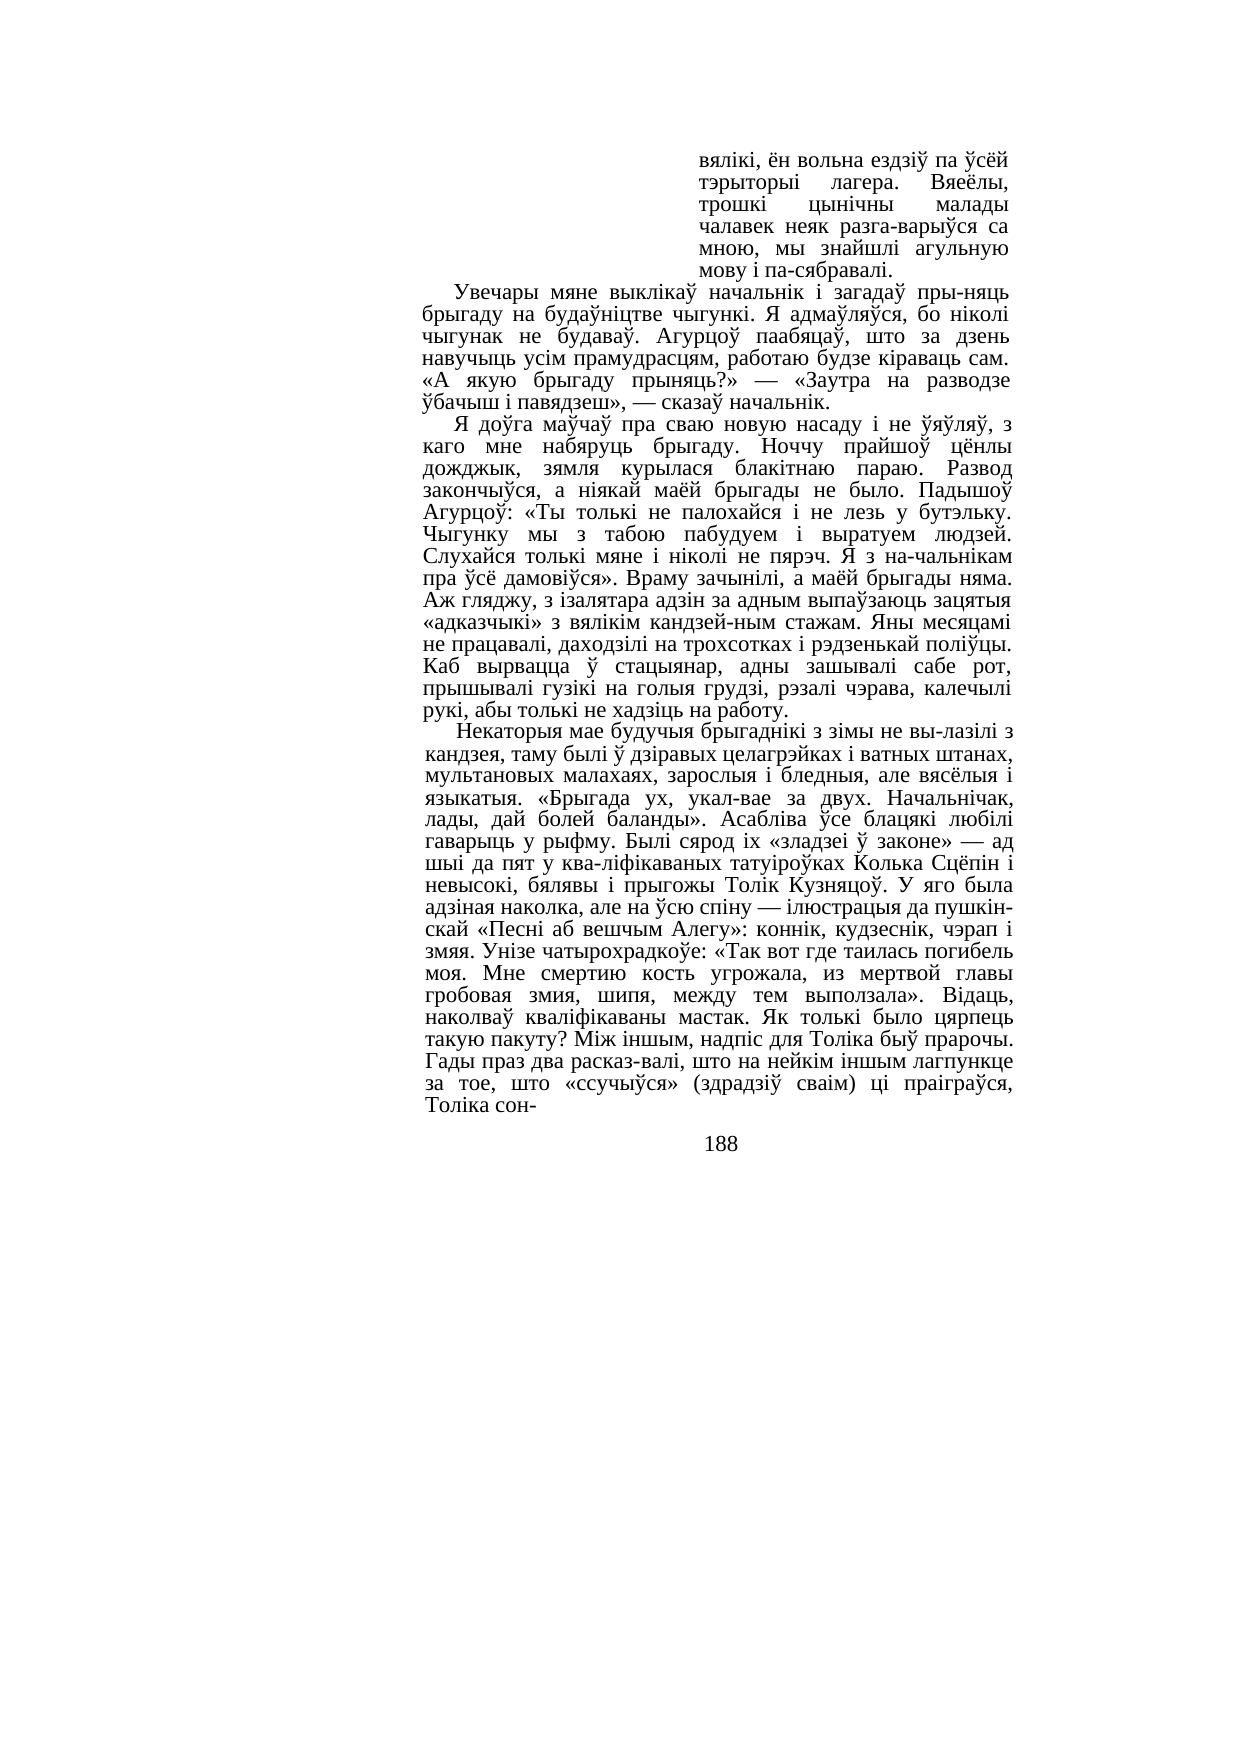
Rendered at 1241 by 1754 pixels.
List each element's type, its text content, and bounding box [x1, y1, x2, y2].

text Увечары мяне выклікаў начальнік і загадаў пры-няць брыгаду на будаўніцтве чыгункі. Я адмаўляўся, бо ніколі чыгунак не будаваў. Агурцоў паабяцаў, што за дзень навучыць усім прамудрасцям, работаю будзе кіраваць сам. «А якую брыгаду прыняць?» — «Заутра на разводзе ўбачыш і павядзеш», — сказаў начальнік. [422, 282, 1010, 414]
text Некаторыя мае будучыя брыгаднікі з зімы не вы-лазілі з кандзея, таму былі ў дзіравых целагрэйках і ватных штанах, мультановых малахаях, зарослыя і бледныя, але вясёлыя і языкатыя. «Брыгада ух, укал-вае за двух. Начальнічак, лады, дай болей баланды». Асабліва ўсе блацякі любілі гаварыць у рыфму. Былі сярод іх «зладзеі ў законе» — ад шыі да пят у ква-ліфікаваных татуіроўках Колька Сцёпін і невысокі, бялявы і прыгожы Толік Кузняцоў. У яго была адзіная наколка, але на ўсю спіну — ілюстрацыя да пушкін-скай «Песні аб вешчым Алегу»: коннік, кудзеснік, чэрап і змяя. Унізе чатырохрадкоўе: «Так вот где таилась погибель моя. Мне смертию кость угрожала, из мертвой главы гробовая змия, шипя, между тем выползала». Відаць, наколваў кваліфікаваны мастак. Як толькі было цярпець такую пакуту? Між іншым, надпіс для Толіка быў прарочы. Гады праз два расказ-валі, што на нейкім іншым лагпункце за тое, што «ссучыўся» (здрадзіў сваім) ці праіграўся, Толіка сон- [425, 721, 1014, 1117]
text 188 [428, 1130, 1014, 1156]
text вялікі, ён вольна ездзіў па ўсёй тэрыторыі лагера. Вяеёлы, трошкі цынічны малады чалавек неяк разга-варыўся са мною, мы знайшлі агульную мову і па-сябравалі. [699, 150, 1009, 282]
text Я доўга маўчаў пра сваю новую насаду і не ўяўляў, з каго мне набяруць брыгаду. Ноччу прайшоў цёнлы дожджык, зямля курылася блакітнаю параю. Развод закончыўся, а ніякай маёй брыгады не было. Падышоў Агурцоў: «Ты толькі не палохайся і не лезь у бутэльку. Чыгунку мы з табою пабудуем і выратуем людзей. Слухайся толькі мяне і ніколі не пярэч. Я з на-чальнікам пра ўсё дамовіўся». Враму зачынілі, а маёй брыгады няма. Аж гляджу, з ізалятара адзін за адным выпаўзаюць зацятыя «адказчыкі» з вялікім кандзей-ным стажам. Яны месяцамі не працавалі, даходзілі на трохсотках і рэдзенькай поліўцы. Каб вырвацца ў стацыянар, адны зашывалі сабе рот, прышывалі гузікі на голыя грудзі, рэзалі чэрава, калечылі рукі, абы толькі не хадзіць на работу. [423, 414, 1012, 721]
